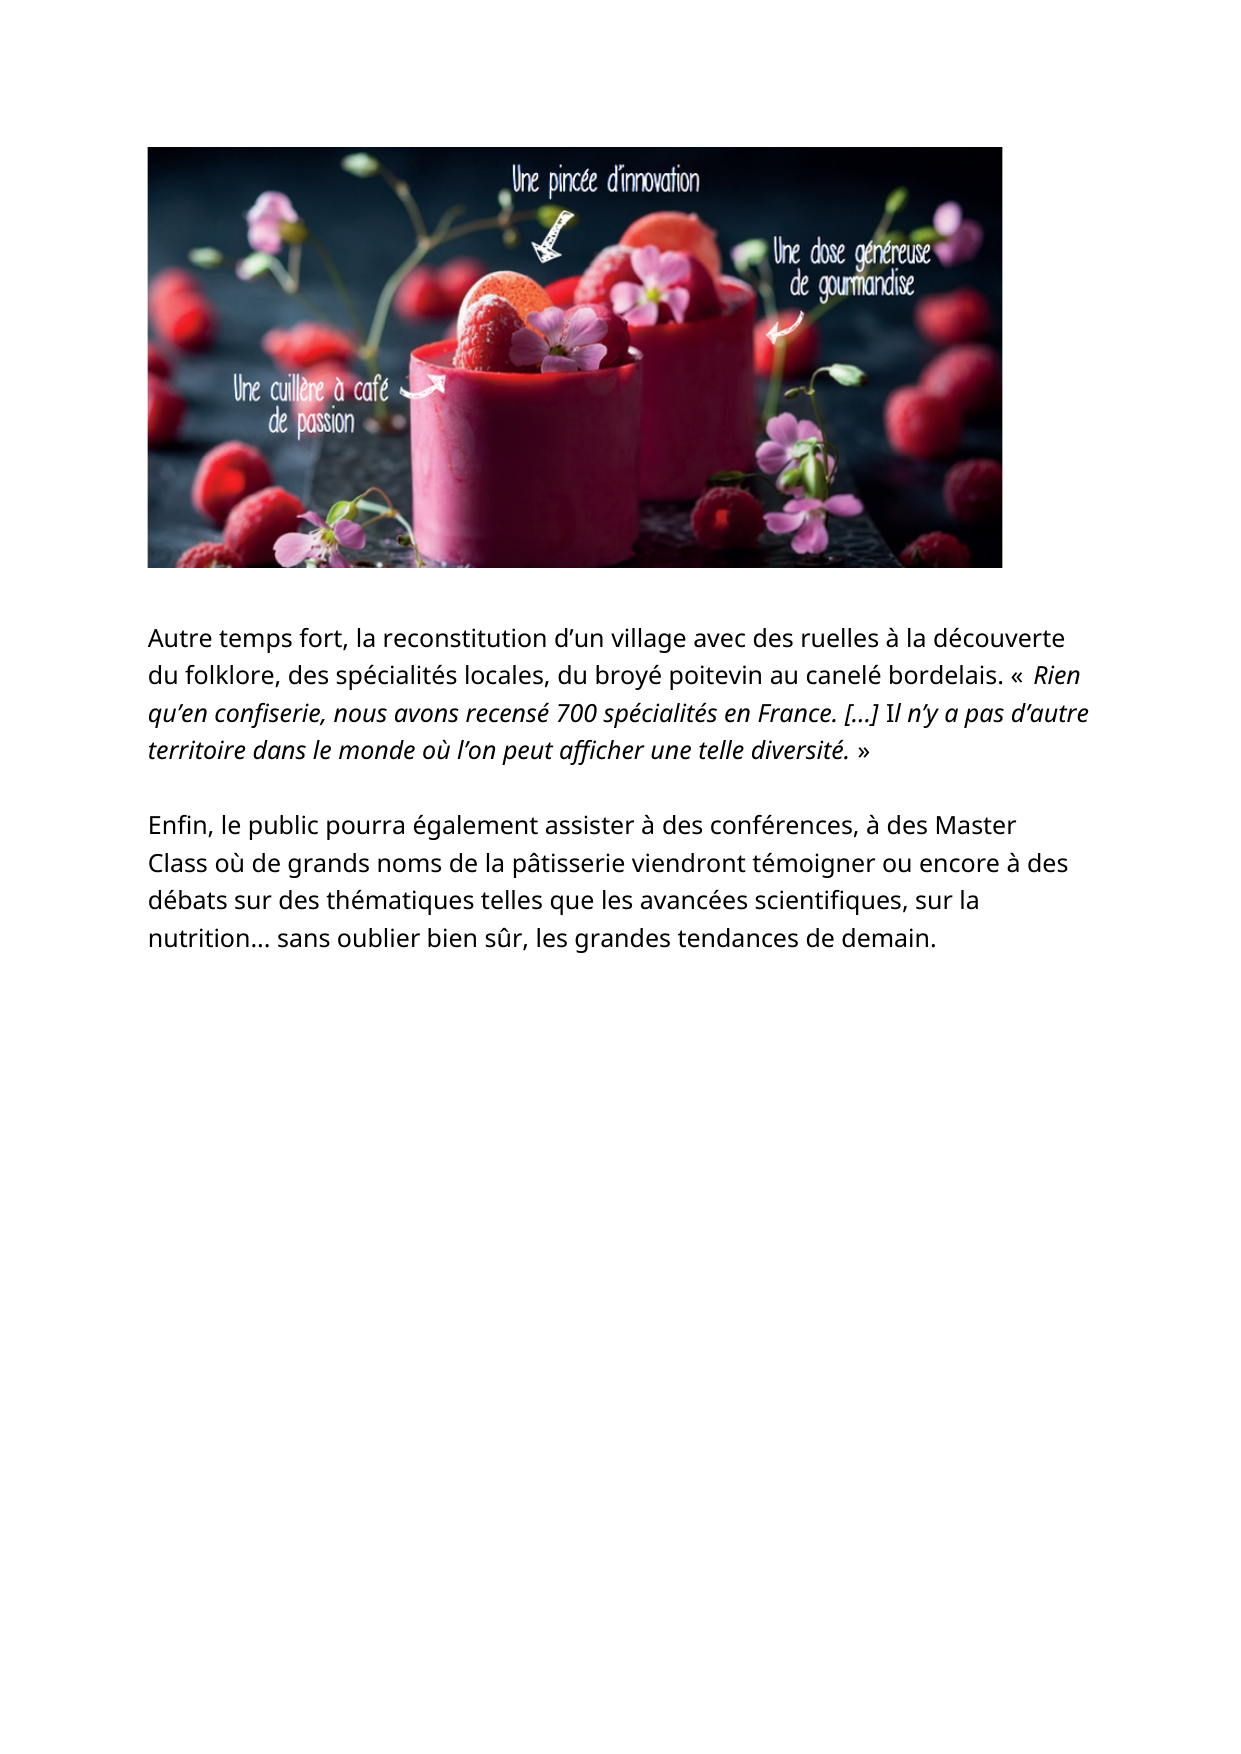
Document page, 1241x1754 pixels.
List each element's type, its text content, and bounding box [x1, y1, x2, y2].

text Enfin, le public pourra également assister à des conférences, à des Master Class où de grands noms de la pâtisserie viendront témoigner ou encore à des débats sur des thématiques telles que les avancées scientifiques, sur la nutrition... sans oublier bien sûr, les grandes tendances de demain. [148, 804, 1093, 954]
picture [147, 147, 1003, 568]
text Autre temps fort, la reconstitution d’un village avec des ruelles à la découverte du folklore, des spécialités locales, du broyé poitevin au canelé bordelais. « Rien qu’en confiserie, nous avons recensé 700 spécialités en France. [...] Il n’y a pas d’autre territoire dans le monde où l’on peut afficher une telle diversité. » [148, 617, 1093, 767]
